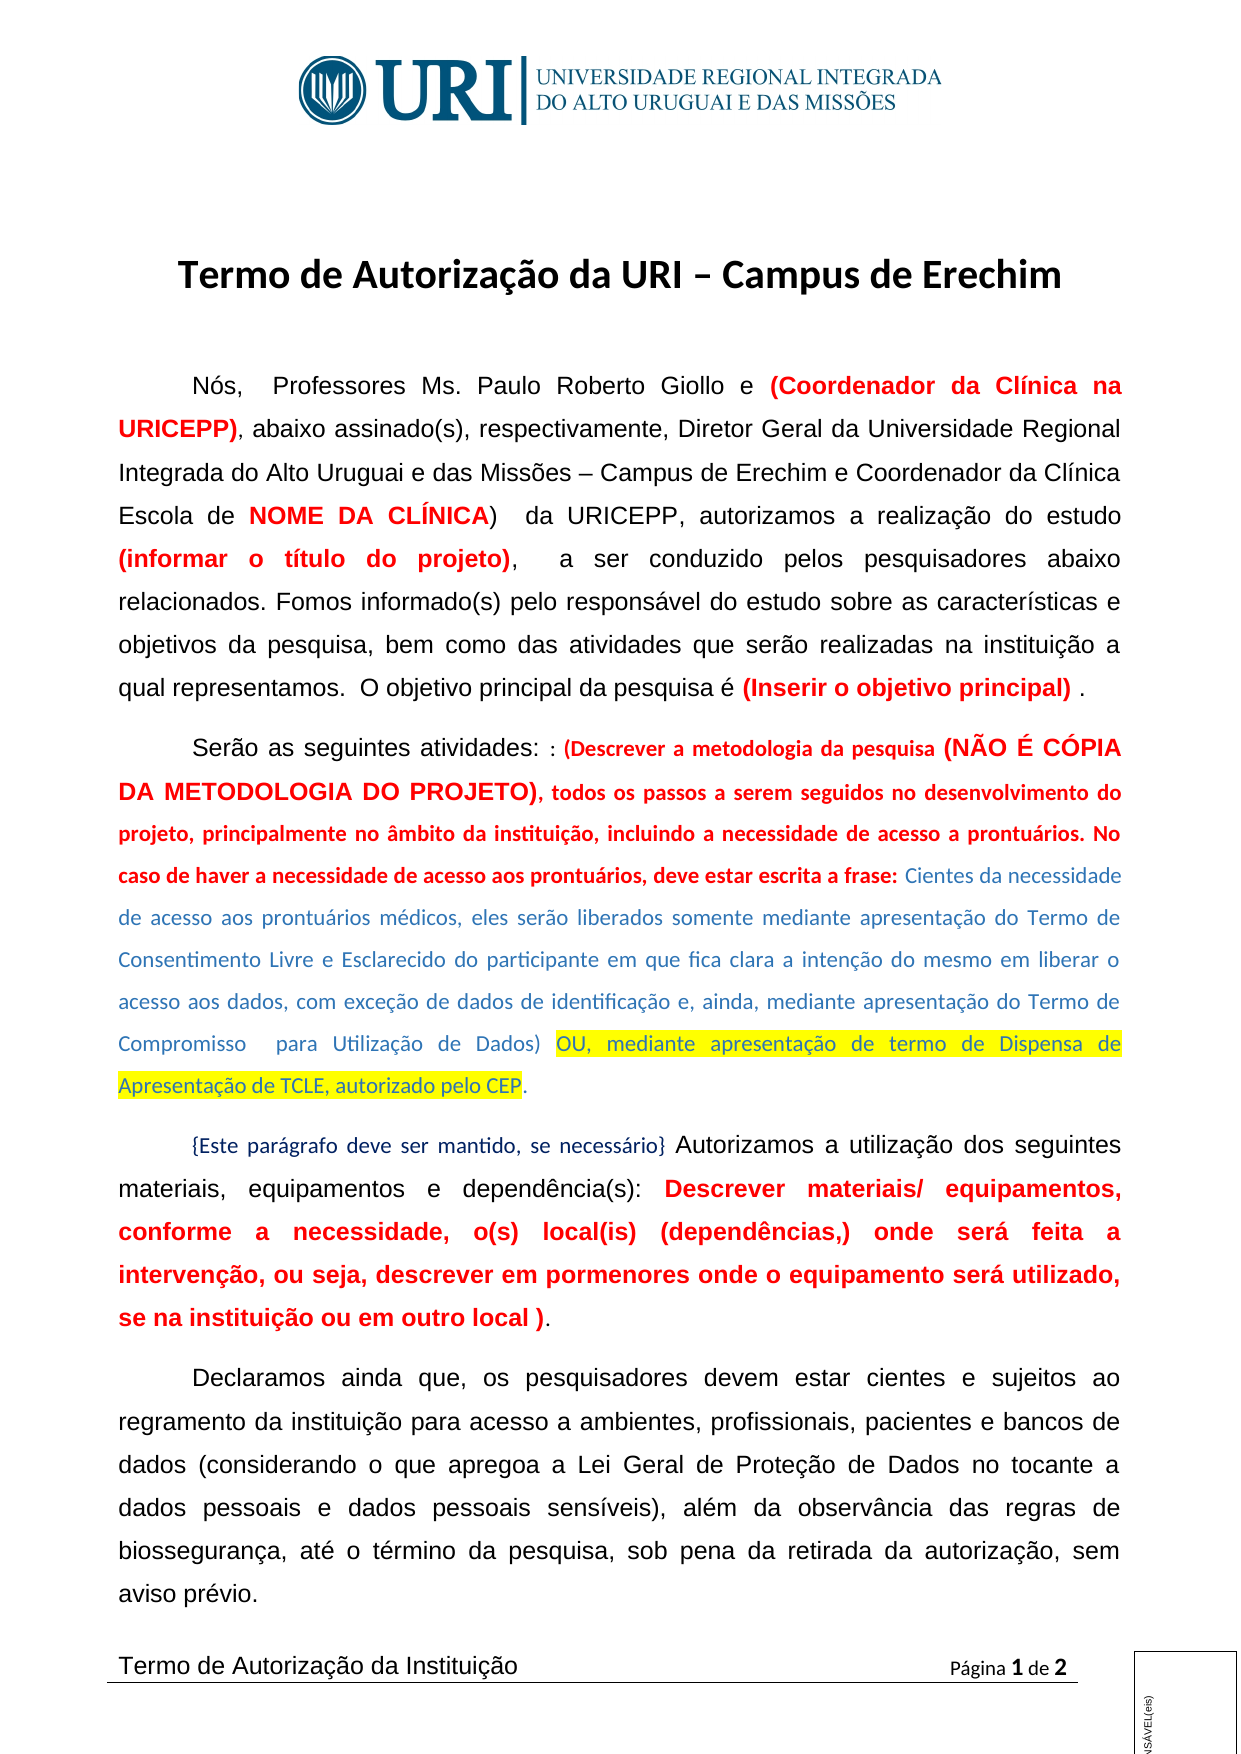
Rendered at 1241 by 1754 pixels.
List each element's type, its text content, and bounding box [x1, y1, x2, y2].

picture [320, 74, 325, 103]
picture [312, 74, 317, 101]
picture [527, 56, 942, 125]
picture [343, 56, 521, 125]
text Nós, Professores Ms. Paulo Roberto Giollo e , abaixo assinado(s), respectivamente, Diretor Geral da Universidade Regional Integrada do Alto Uruguai e das Missões – Campus de Erechim e Coordenador da Clínica Escola de NOME DA CLÍNICA) da URICEPP, autorizamos a realização do estudo , a ser conduzido pelos pesquisadores abaixo relacionados. Fomos informado(s) pelo responsável do estudo sobre as características e objetivos da pesquisa, bem como das atividades que serão realizadas na instituição a qual representamos. O objetivo principal da pesquisa é . [118, 371, 1122, 702]
text {Este parágrafo deve ser mantido, se necessário} Autorizamos a utilização dos seguintes materiais, equipamentos e dependência(s): . [118, 1130, 1122, 1332]
picture [357, 82, 363, 107]
text Serão as seguintes atividades: : [118, 733, 1122, 1099]
picture [327, 77, 340, 112]
text Termo de Autorização da URI – Campus de Erechim [118, 248, 1122, 298]
picture [340, 74, 345, 103]
text Declaramos ainda que, os pesquisadores devem estar cientes e sujeitos ao regramento da instituição para acesso a ambientes, profissionais, pacientes e bancos de dados (considerando o que apregoa a Lei Geral de Proteção de Dados no tocante a dados pessoais e dados pessoais sensíveis), além da observância das regras de biossegurança, até o término da pesquisa, sob pena da retirada da autorização, sem aviso prévio. [118, 1363, 1122, 1608]
picture [344, 74, 352, 103]
picture [298, 56, 320, 81]
picture [298, 99, 322, 125]
